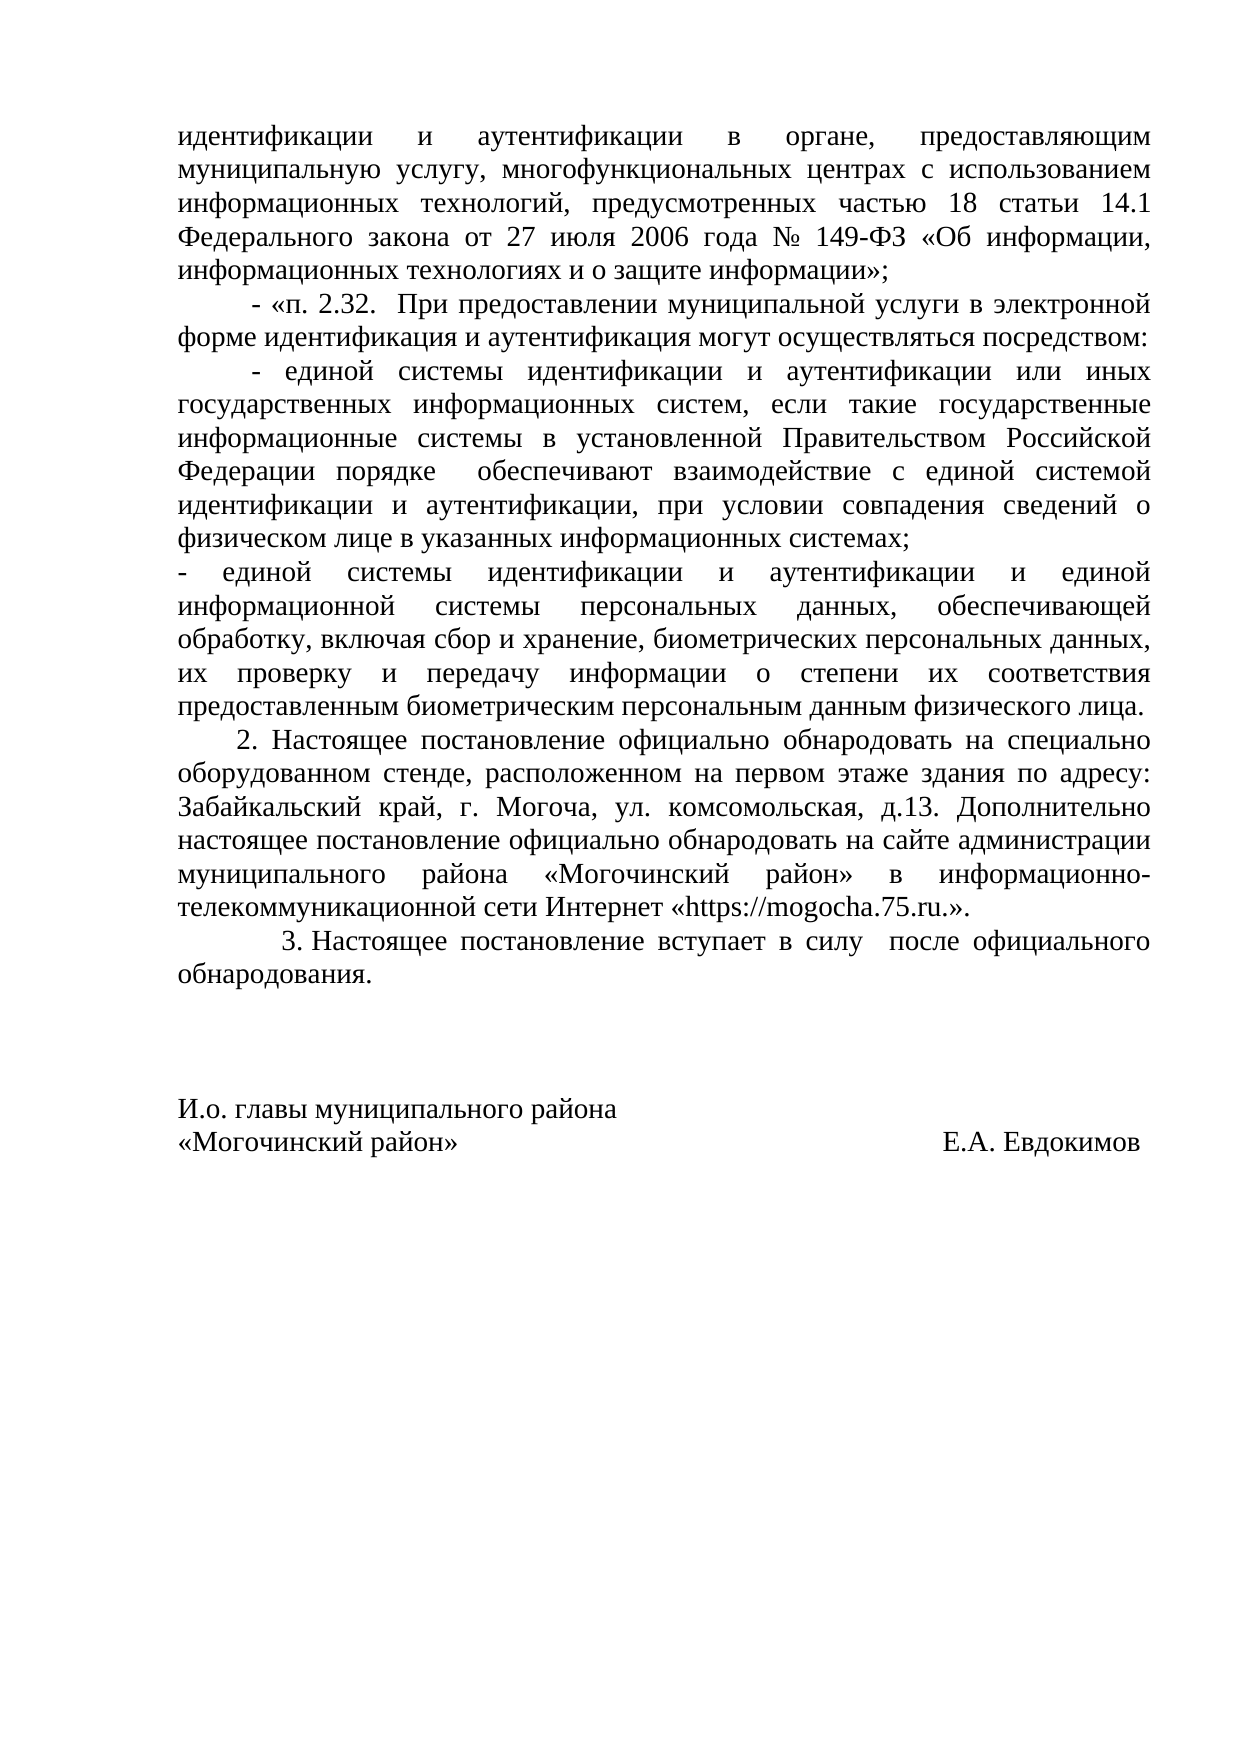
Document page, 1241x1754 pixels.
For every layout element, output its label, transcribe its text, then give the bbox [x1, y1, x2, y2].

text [177, 118, 1152, 286]
text - единой системы идентификации и аутентификации и единой информационной системы персональных данных, обеспечивающей обработку, включая сбор и хранение, биометрических персональных данных, их проверку и передачу информации о степени их соответствия предоставленным биометрическим персональным данным физического лица. [177, 554, 1152, 722]
text - единой системы идентификации и аутентификации или иных государственных информационных систем, если такие государственные информационные системы в установленной Правительством Российской Федерации порядке обеспечивают взаимодействие с единой системой идентификации и аутентификации, при условии совпадения сведений о физическом лице в указанных информационных системах; [177, 353, 1152, 554]
text - «п. 2.32. При предоставлении муниципальной услуги в электронной форме идентификация и аутентификация могут осуществляться посредством: [177, 286, 1152, 353]
text «Могочинский район» Е.А. Евдокимов [177, 1124, 1152, 1158]
text И.о. главы муниципального района [177, 1091, 1152, 1124]
title 3. Настоящее постановление вступает в силу после официального обнародования. [177, 923, 1152, 990]
title 2. Настоящее постановление официально обнародовать на специально оборудованном стенде, расположенном на первом этаже здания по адресу: Забайкальский край, г. Могоча, ул. комсомольская, д.13. Дополнительно настоящее постановление официально обнародовать на сайте администрации муниципального района «Могочинский район» в информационно-телекоммуникационной сети Интернет «https://mogocha.75.ru.». [177, 722, 1152, 923]
